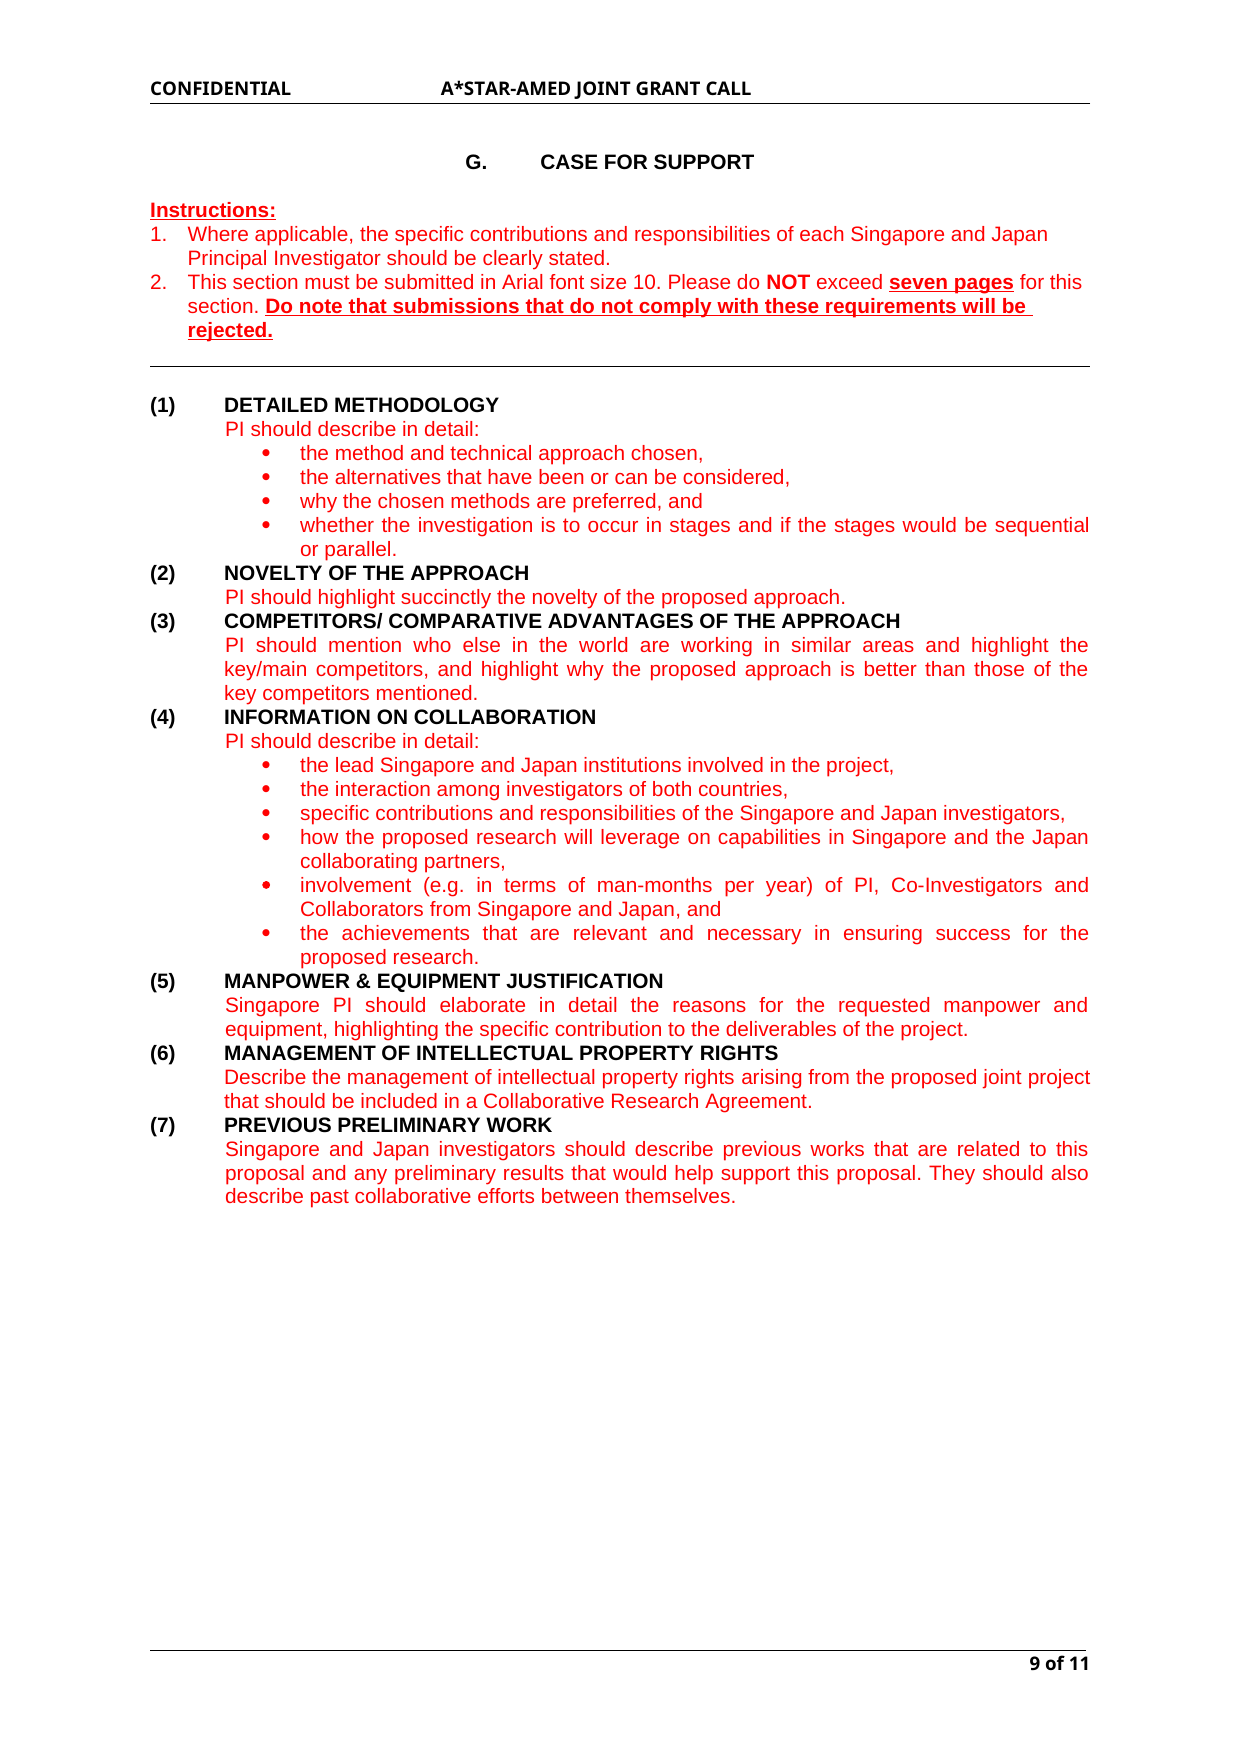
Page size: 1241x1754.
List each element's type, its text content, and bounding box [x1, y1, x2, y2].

text PI should mention who else in the world are working in similar areas and highlight the key/main competitors, and highlight why the proposed approach is better than those of the key competitors mentioned. [224, 633, 1090, 704]
list the alternatives that have been or can be considered, [262, 465, 1092, 489]
list the achievements that are relevant and necessary in ensuring success for the proposed research. [262, 921, 1090, 969]
text PI should describe in detail: [150, 417, 1092, 441]
list novelty of the approach [150, 561, 1090, 585]
list manpower & equipment justification [150, 969, 1090, 993]
list This section must be submitted in Arial font size 10. Please do NOT exceed seven pages for this section. Do note that submissions that do not comply with these requirements will be rejected. [150, 270, 1090, 342]
list previous preliminary work [150, 1112, 1090, 1136]
list detailed methodology [150, 393, 1090, 417]
text Instructions: [150, 198, 1090, 222]
list competitors/ comparative advantages of the approach [150, 609, 1090, 633]
text G. CASE FOR SUPPORT [150, 150, 1069, 174]
text PI should describe in detail: [225, 728, 1090, 752]
list why the chosen methods are preferred, and [262, 489, 1092, 513]
list how the proposed research will leverage on capabilities in and the collaborating partners, [262, 825, 1090, 873]
text Singapore PI should elaborate in detail the reasons for the requested manpower and equipment, highlighting the specific contribution to the deliverables of the project. [225, 993, 1090, 1041]
text PI should highlight succinctly the novelty of the proposed approach. [225, 585, 1090, 609]
list specific contributions and responsibilities of the Singapore and Japan investigators, [262, 801, 1090, 825]
list the method and technical approach chosen, [262, 441, 1092, 465]
list the lead and institutions involved in the project, [262, 752, 1090, 777]
text Describe the management of intellectual property rights arising from the proposed joint project that should be included in a Collaborative Research Agreement. [224, 1064, 1090, 1112]
list Management of intellectual property RIGHTS [150, 1041, 1090, 1064]
list whether the investigation is to occur in stages and if the stages would be sequential or parallel. [262, 513, 1092, 561]
text and investigators should describe previous works that are related to this proposal and any preliminary results that would help support this proposal. They should also describe past collaborative efforts between themselves. [225, 1136, 1090, 1208]
list involvement (e.g. in terms of man-months per year) of PI, Co-Investigators and Collaborators from Singapore and Japan, and [262, 873, 1090, 921]
list Information on collaboration [150, 704, 1090, 728]
list Where applicable, the specific contributions and responsibilities of each Singapore and Japan Principal Investigator should be clearly stated. [150, 222, 1090, 270]
list the interaction among investigators of both countries, [262, 777, 1090, 801]
